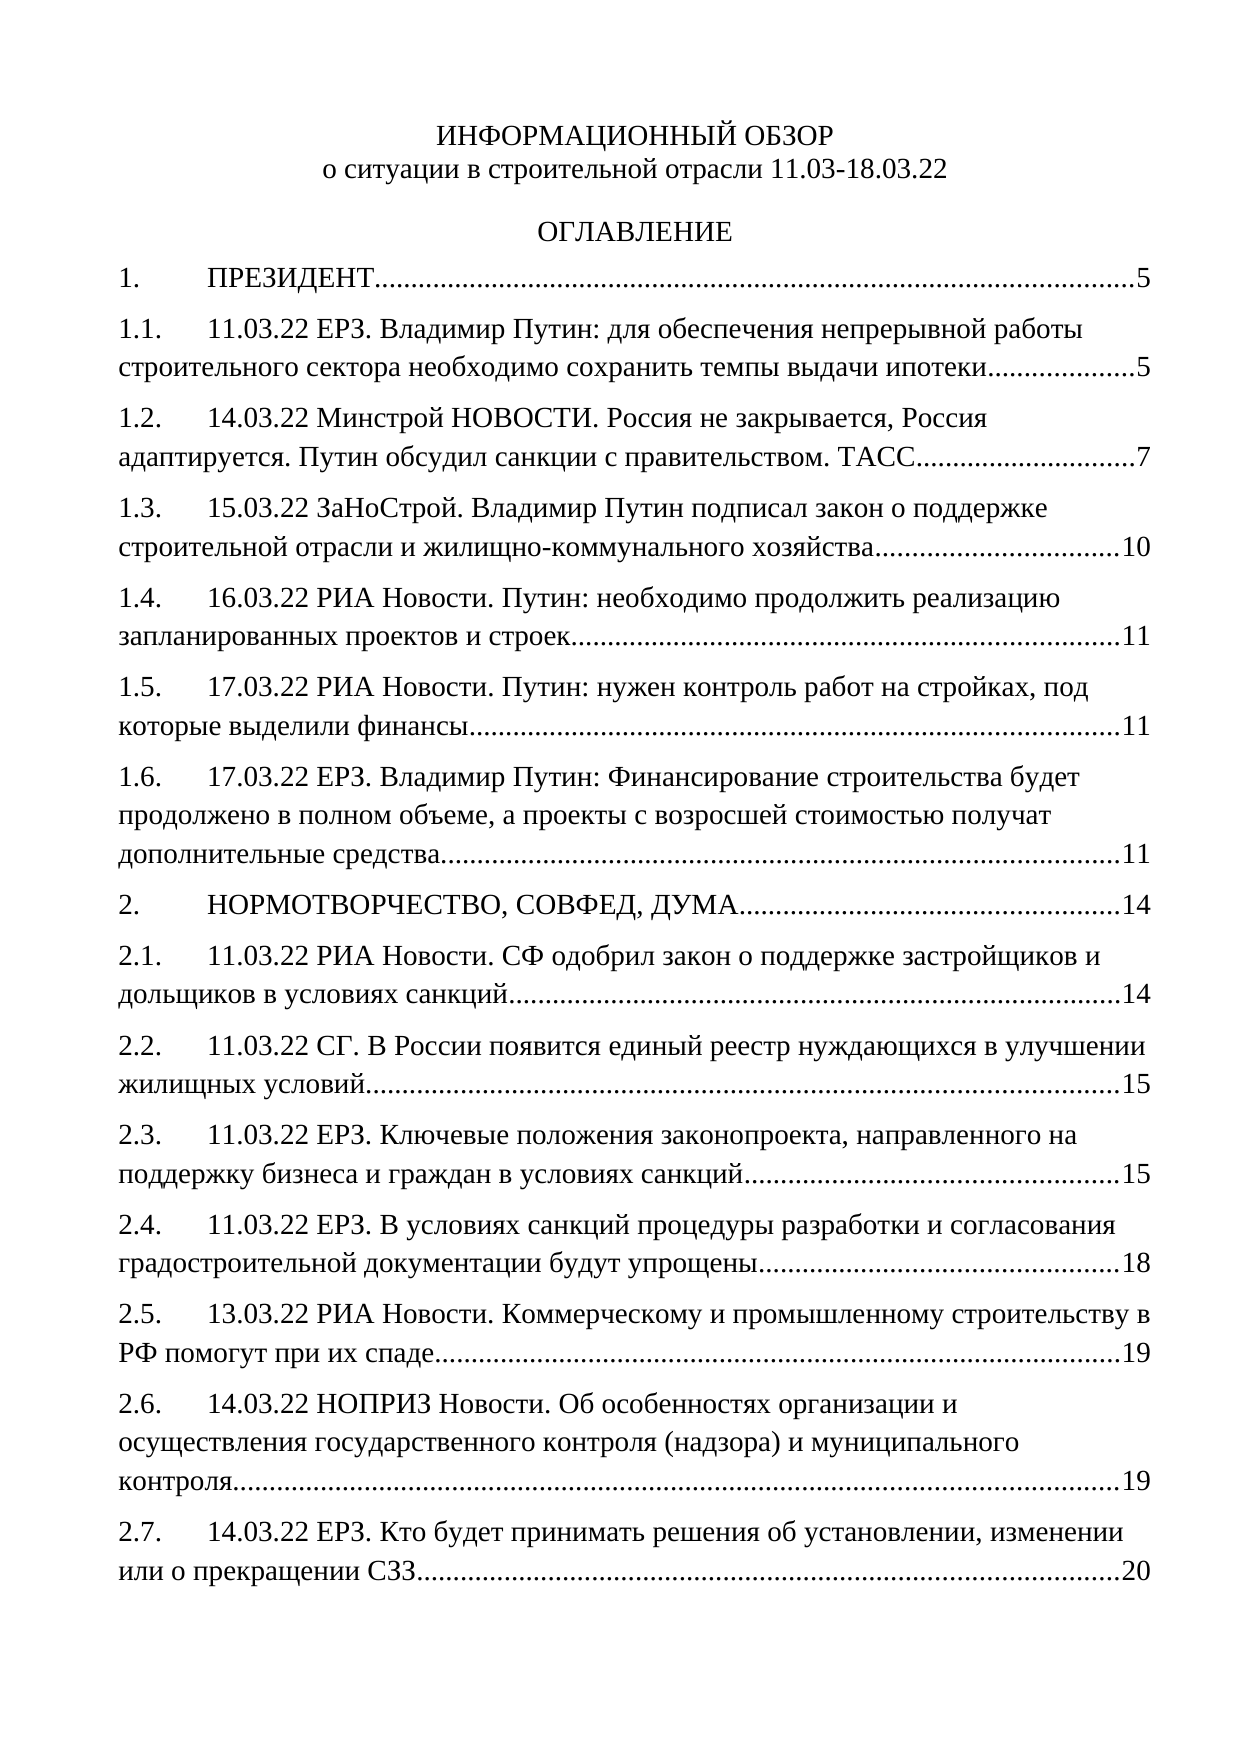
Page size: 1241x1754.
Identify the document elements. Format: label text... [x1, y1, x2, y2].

text о ситуации в строительной отрасли 11.03-18.03.22 [118, 152, 1152, 185]
text ИНФОРМАЦИОННЫЙ ОБЗОР [118, 118, 1152, 152]
